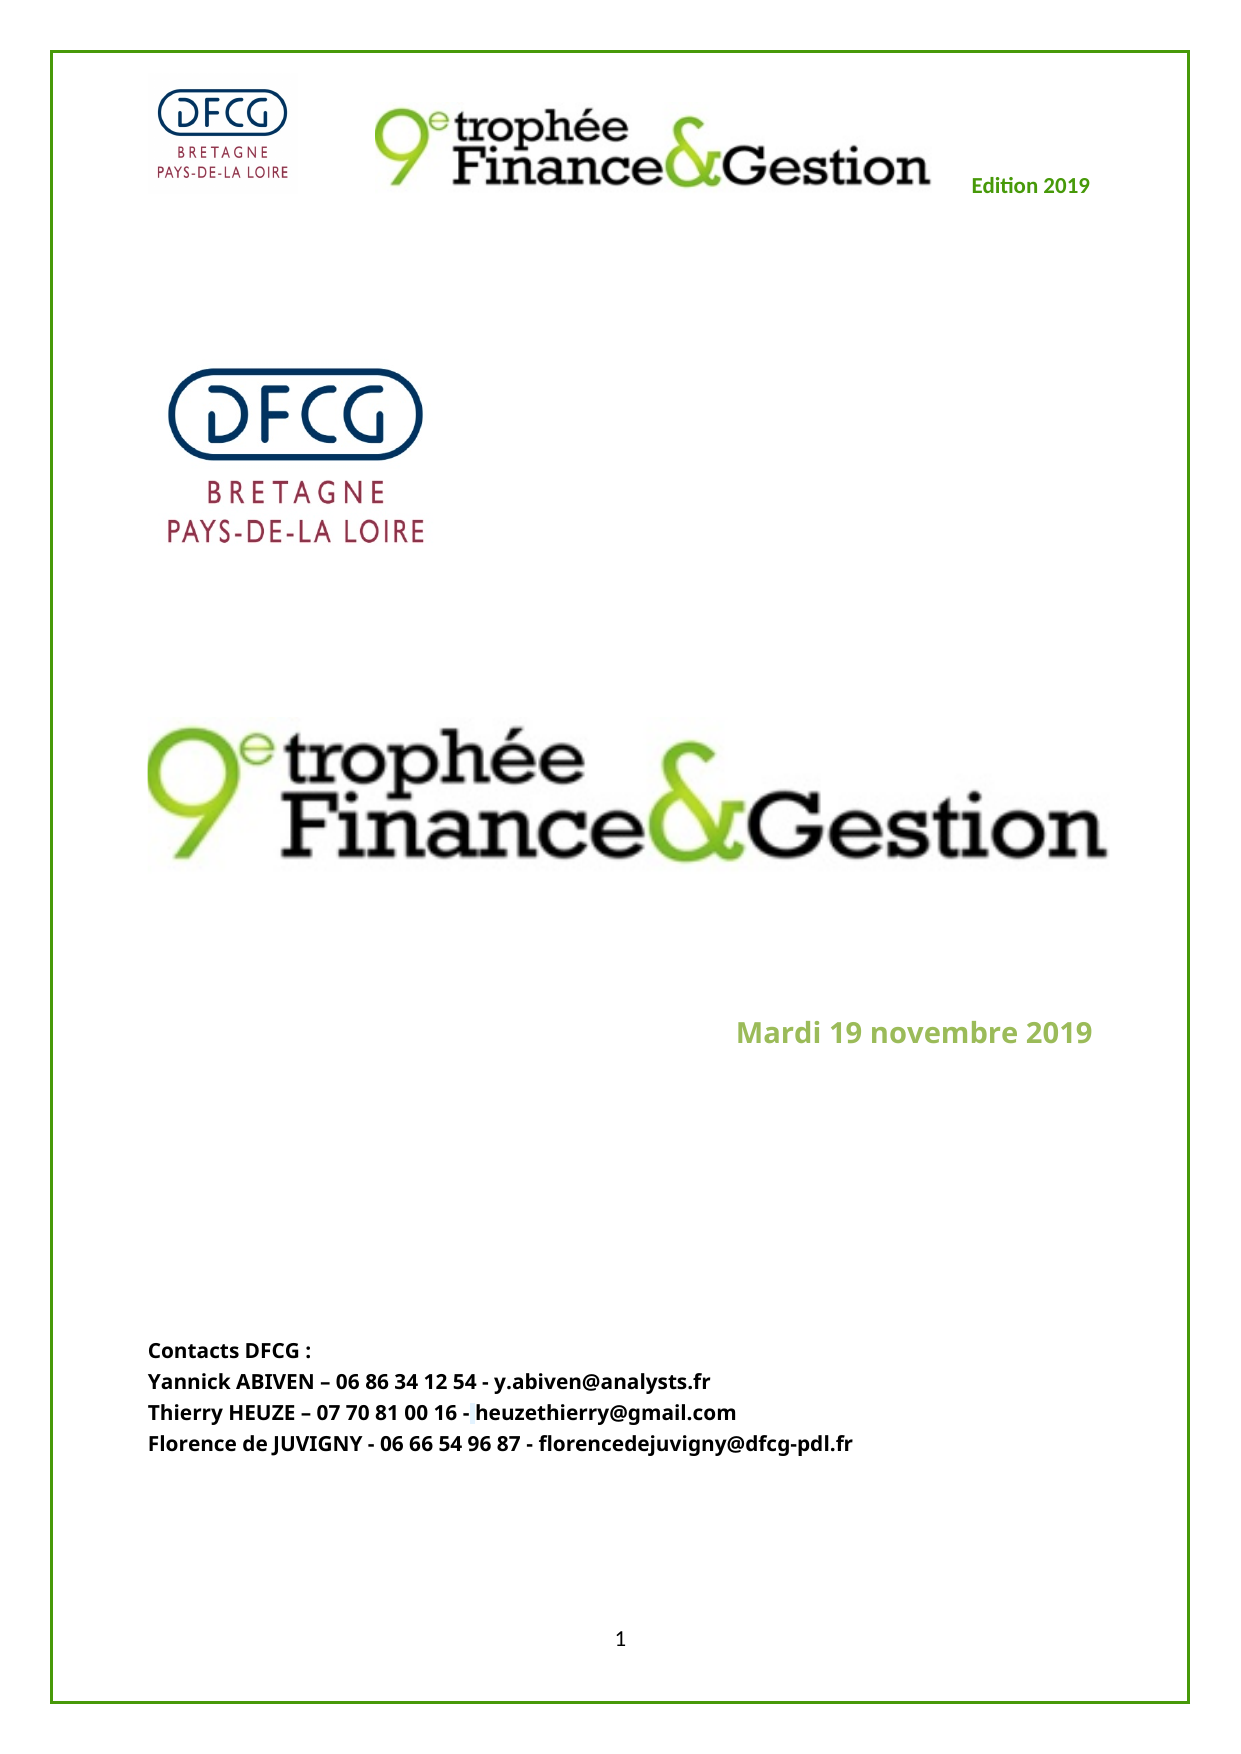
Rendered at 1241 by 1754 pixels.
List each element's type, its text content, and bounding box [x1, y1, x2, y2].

picture [147, 337, 444, 574]
text Yannick ABIVEN – 06 86 34 12 54 - y.abiven@analysts.fr [148, 1364, 1093, 1395]
text Contacts DFCG : [148, 1333, 1093, 1364]
text Thierry HEUZE – 07 70 81 00 16 - heuzethierry@gmail.com [148, 1395, 1093, 1427]
text Mardi 19 novembre 2019 [148, 1012, 1093, 1052]
picture [375, 102, 936, 194]
picture [147, 73, 298, 194]
text Florence de JUVIGNY - 06 66 54 96 87 - florencedejuvigny@dfcg-pdl.fr [148, 1427, 1093, 1458]
picture [147, 717, 1117, 874]
